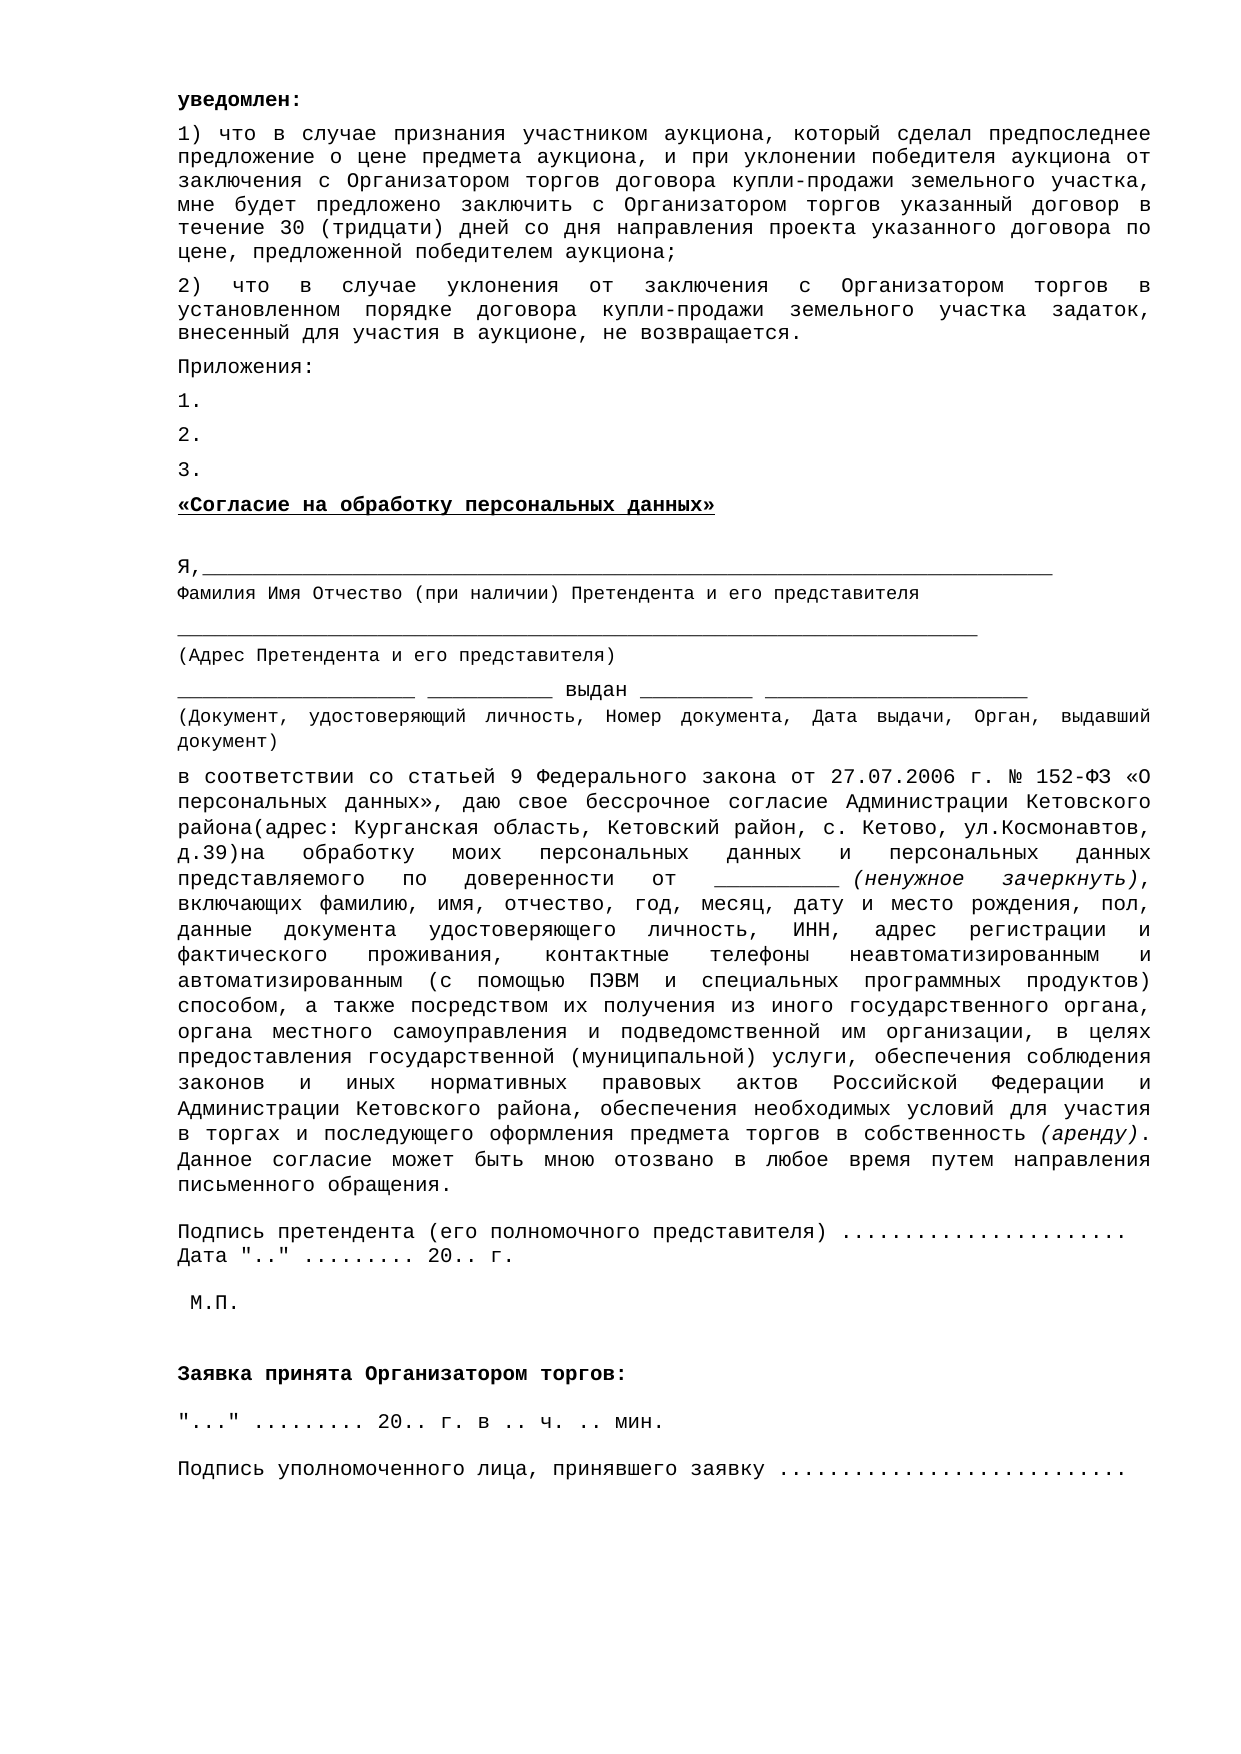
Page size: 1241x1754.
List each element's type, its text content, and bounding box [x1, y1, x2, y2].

text М.П. [177, 1292, 1152, 1316]
text Приложения: [177, 356, 1152, 380]
text Подпись уполномоченного лица, принявшего заявку ............................ [177, 1458, 1152, 1482]
text 1) что в случае признания участником аукциона, который сделал предпоследнее предложение о цене предмета аукциона, и при уклонении победителя аукциона от заключения с Организатором торгов договора купли-продажи земельного участка, мне будет предложено заключить с Организатором торгов указанный договор в течение 30 (тридцати) дней со дня направления проекта указанного договора по цене, предложенной победителем аукциона; [177, 123, 1152, 264]
text уведомлен: [177, 89, 1152, 112]
text 2) что в случае уклонения от заключения с Организатором торгов в установленном порядке договора купли-продажи земельного участка задаток, внесенный для участия в аукционе, не возвращается. [177, 275, 1152, 346]
text ___________________ __________ выдан _________ _____________________ [177, 677, 1152, 702]
text Дата ".." ......... 20.. г. [177, 1245, 1152, 1269]
text "..." ......... 20.. г. в .. ч. .. мин. [177, 1411, 1152, 1434]
text ________________________________________________________________ [177, 616, 1152, 641]
text 2. [177, 424, 1152, 448]
text в соответствии со статьей 9 Федерального закона от 27.07.2006 г. № 152-ФЗ «О персональных данных», даю свое бессрочное согласие Администрации Кетовского района(адрес: Курганская область, Кетовский район, с. Кетово, ул.Космонавтов, д.39)на обработку моих персональных данных и персональных данных представляемого по доверенности от __________ (ненужное зачеркнуть), включающих фамилию, имя, отчество, год, месяц, дату и место рождения, пол, данные документа удостоверяющего личность, ИНН, адрес регистрации и фактического проживания, контактные телефоны неавтоматизированным и автоматизированным (с помощью ПЭВМ и специальных программных продуктов) способом, а также посредством их получения из иного государственного органа, органа местного самоуправления и подведомственной им организации, в целях предоставления государственной (муниципальной) услуги, обеспечения соблюдения законов и иных нормативных правовых актов Российской Федерации и Администрации Кетовского района, обеспечения необходимых условий для участия в торгах и последующего оформления предмета торгов в собственность (аренду). Данное согласие может быть мною отозвано в любое время путем направления письменного обращения. [177, 764, 1152, 1198]
text Заявка принята Организатором торгов: [177, 1363, 1152, 1387]
text Я,____________________________________________________________________ [177, 554, 1152, 579]
text Фамилия Имя Отчество (при наличии) Претендента и его представителя [177, 579, 1152, 605]
text (Документ, удостоверяющий личность, Номер документа, Дата выдачи, Орган, выдавший документ) [177, 702, 1152, 753]
text (Адрес Претендента и его представителя) [177, 641, 1152, 667]
text «Согласие на обработку персональных данных» [177, 493, 1152, 518]
text Подпись претендента (его полномочного представителя) ....................... [177, 1221, 1152, 1245]
text 1. [177, 390, 1152, 414]
text 3. [177, 458, 1152, 482]
